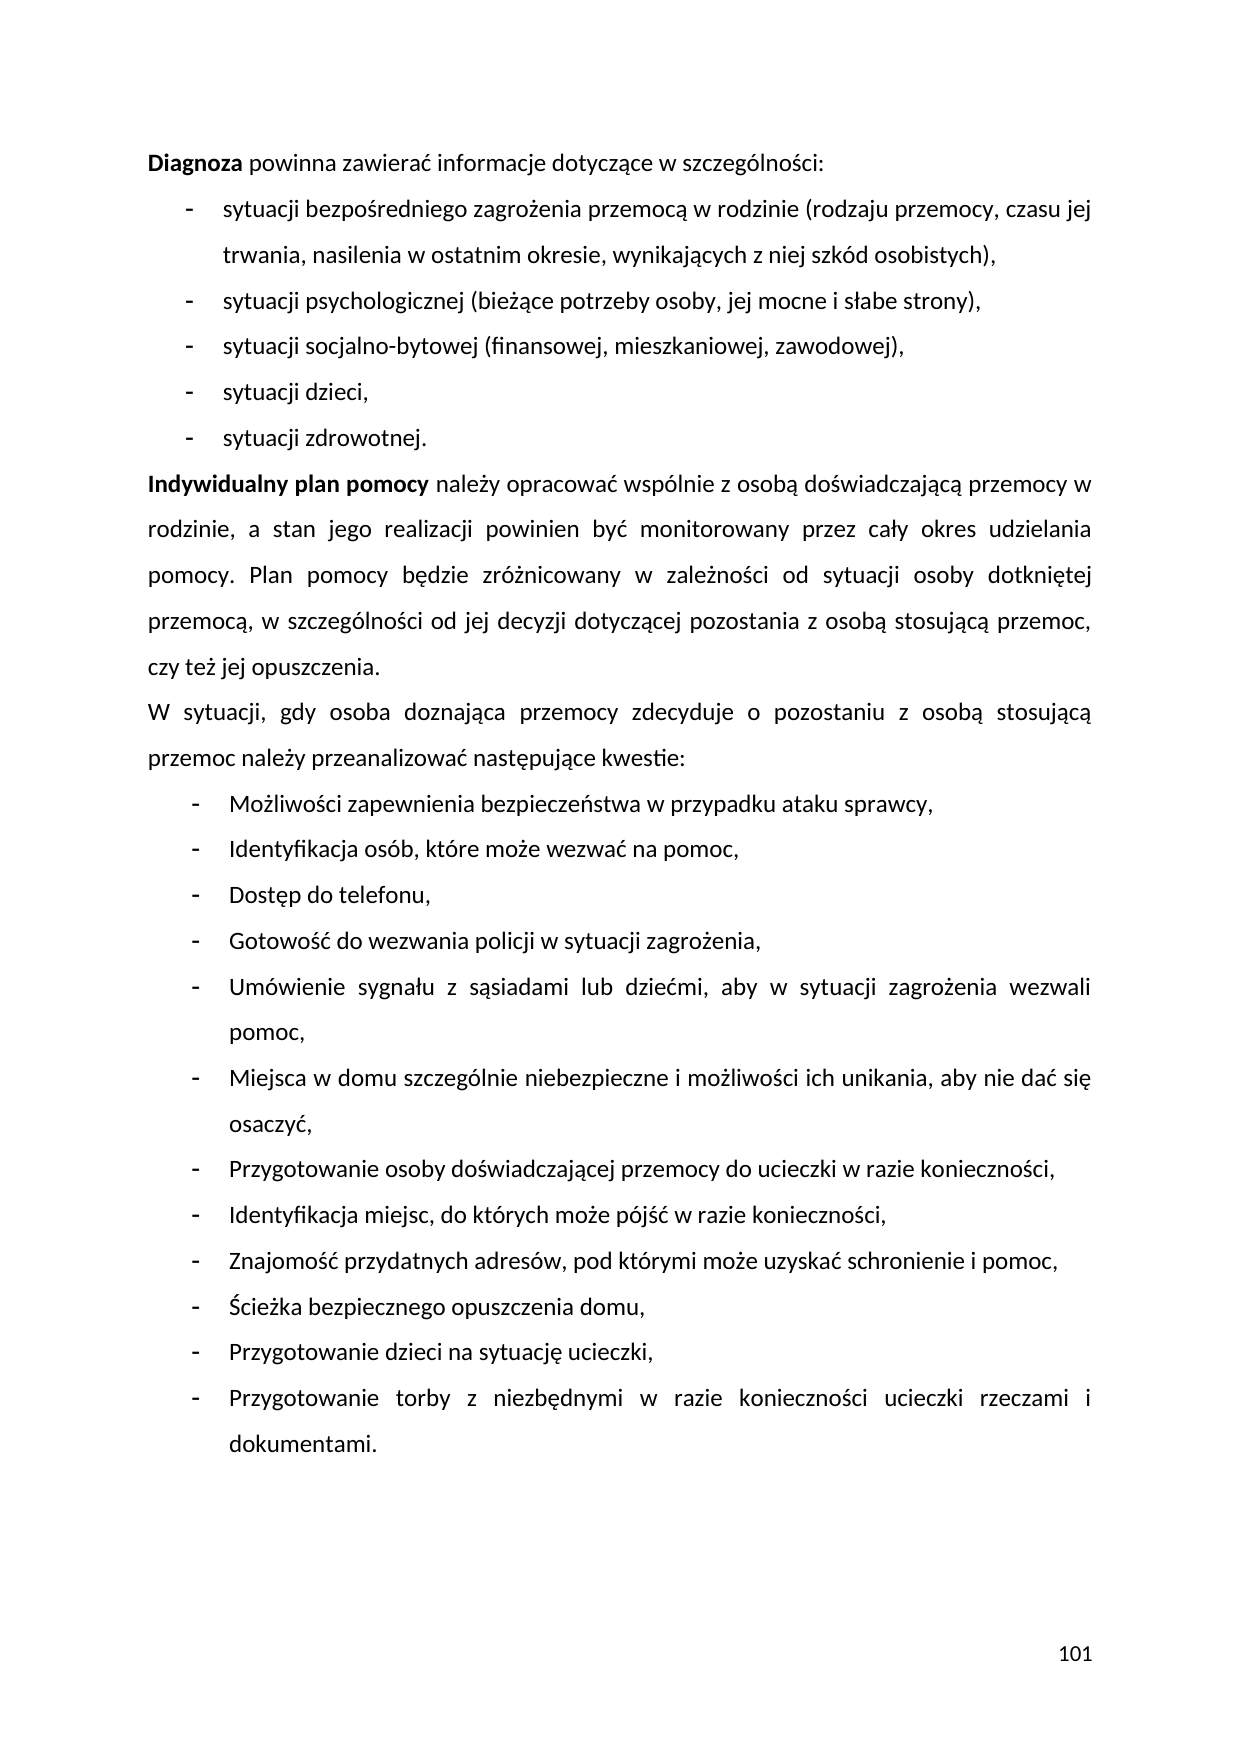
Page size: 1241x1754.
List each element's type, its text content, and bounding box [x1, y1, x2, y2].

list Identyfikacja osób, które może wezwać na pomoc, [191, 833, 1093, 864]
list Ścieżka bezpiecznego opuszczenia domu, [191, 1291, 1093, 1321]
list sytuacji socjalno-bytowej (finansowej, mieszkaniowej, zawodowej), [185, 331, 1093, 361]
list Miejsca w domu szczególnie niebezpieczne i możliwości ich unikania, aby nie dać się osaczyć, [191, 1062, 1093, 1138]
list Przygotowanie dzieci na sytuację ucieczki, [191, 1337, 1093, 1367]
list Możliwości zapewnienia bezpieczeństwa w przypadku ataku sprawcy, [191, 788, 1093, 818]
list Dostęp do telefonu, [191, 879, 1093, 910]
text Indywidualny plan pomocy należy opracować wspólnie z osobą doświadczającą przemocy w rodzinie, a stan jego realizacji powinien być monitorowany przez cały okres udzielania pomocy. Plan pomocy będzie zróżnicowany w zależności od sytuacji osoby dotkniętej przemocą, w szczególności od jej decyzji dotyczącej pozostania z osobą stosującą przemoc, czy też jej opuszczenia. [148, 468, 1093, 681]
list Znajomość przydatnych adresów, pod którymi może uzyskać schronienie i pomoc, [191, 1245, 1093, 1276]
text W sytuacji, gdy osoba doznająca przemocy zdecyduje o pozostaniu z osobą stosującą przemoc należy przeanalizować następujące kwestie: [148, 696, 1093, 773]
list Identyfikacja miejsc, do których może pójść w razie konieczności, [191, 1199, 1093, 1230]
list sytuacji bezpośredniego zagrożenia przemocą w rodzinie (rodzaju przemocy, czasu jej trwania, nasilenia w ostatnim okresie, wynikających z niej szkód osobistych), [185, 193, 1093, 269]
list sytuacji zdrowotnej. [185, 422, 1093, 452]
list Przygotowanie osoby doświadczającej przemocy do ucieczki w razie konieczności, [191, 1154, 1093, 1184]
list sytuacji dzieci, [185, 376, 1093, 407]
list sytuacji psychologicznej (bieżące potrzeby osoby, jej mocne i słabe strony), [185, 285, 1093, 315]
list Gotowość do wezwania policji w sytuacji zagrożenia, [191, 925, 1093, 956]
list Przygotowanie torby z niezbędnymi w razie konieczności ucieczki rzeczami i dokumentami. [191, 1382, 1093, 1458]
text Diagnoza powinna zawierać informacje dotyczące w szczególności: [148, 148, 1093, 178]
list Umówienie sygnału z sąsiadami lub dziećmi, aby w sytuacji zagrożenia wezwali pomoc, [191, 971, 1093, 1047]
